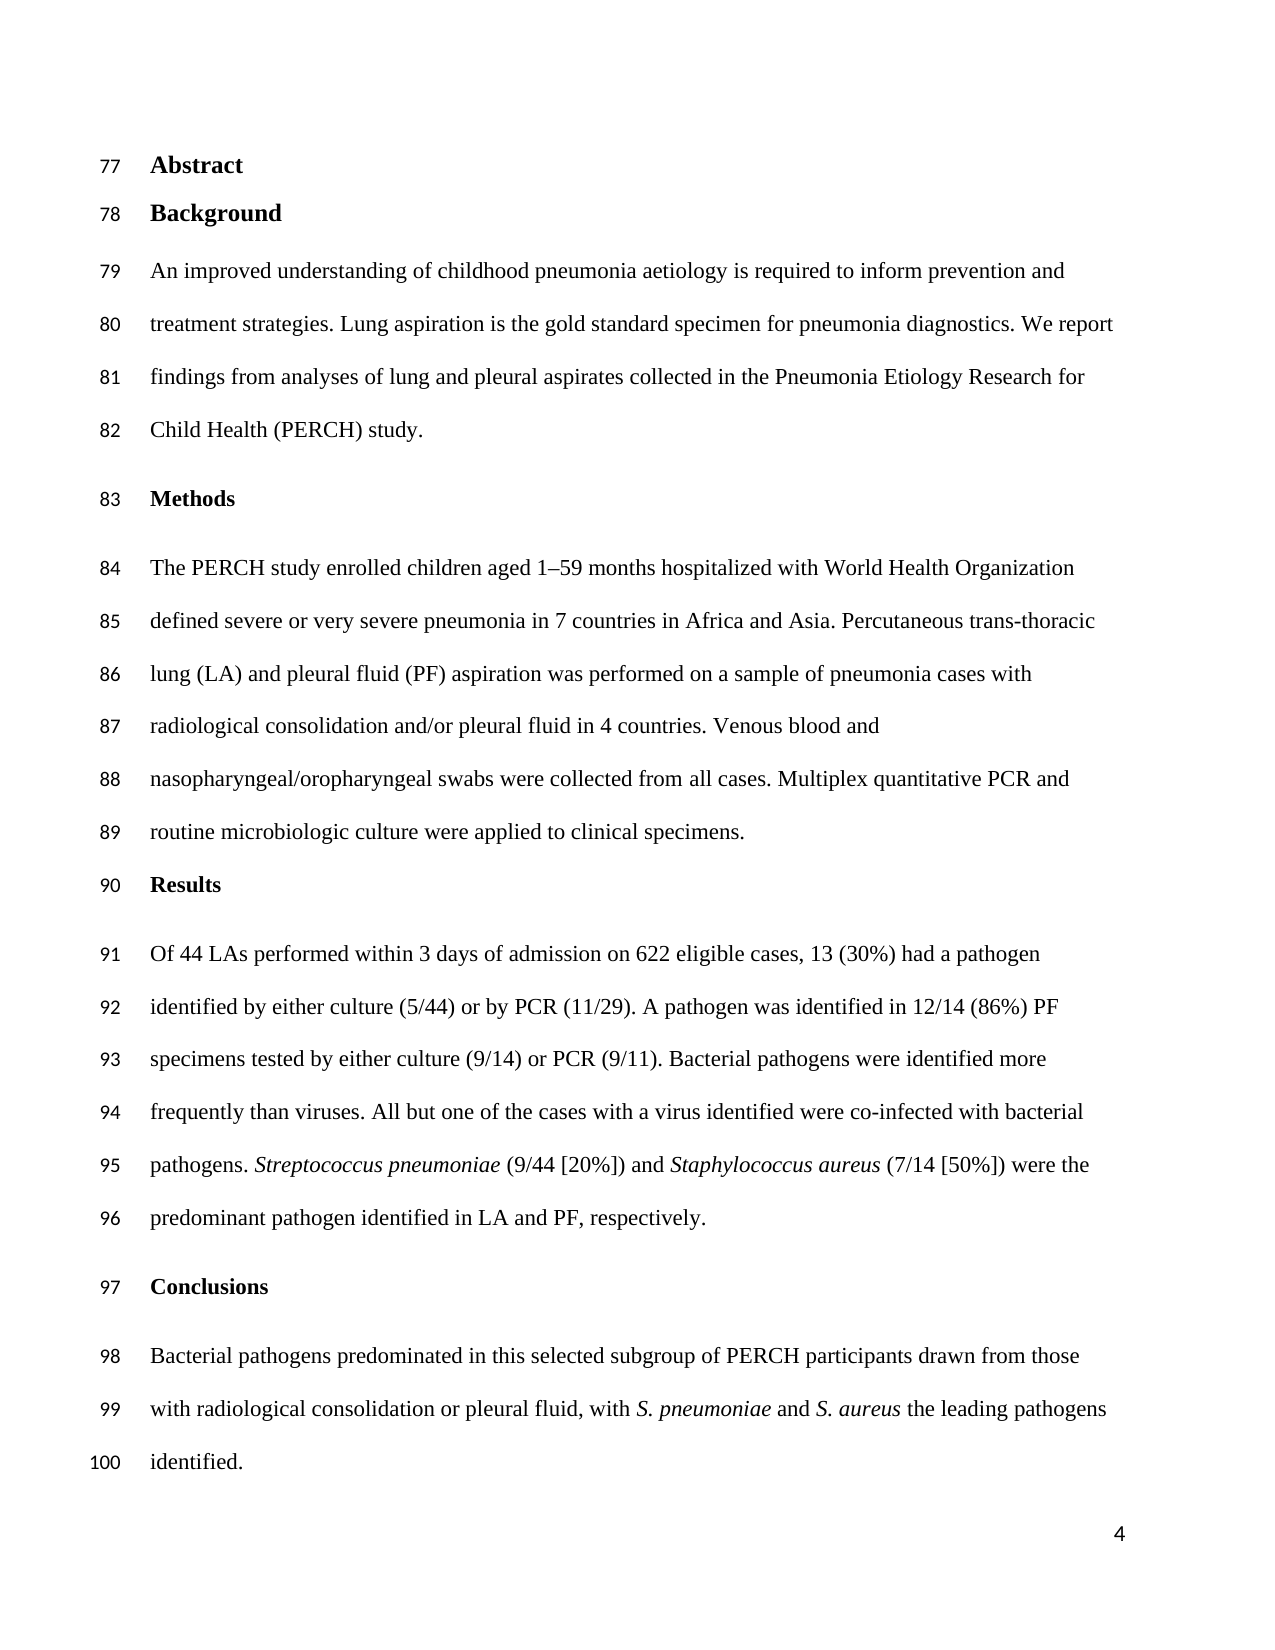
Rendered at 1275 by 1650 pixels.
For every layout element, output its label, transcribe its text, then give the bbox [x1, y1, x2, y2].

text Bacterial pathogens predominated in this selected subgroup of PERCH participants drawn from those with radiological consolidation or pleural fluid, with S. pneumoniae and S. aureus the leading pathogens identified. [150, 1342, 1125, 1474]
text Conclusions [150, 1273, 1125, 1299]
text Of 44 LAs performed within 3 days of admission on 622 eligible cases, 13 (30%) had a pathogen identified by either culture (5/44) or by PCR (11/29). A pathogen was identified in 12/14 (86%) PF specimens tested by either culture (9/14) or PCR (9/11). Bacterial pathogens were identified more frequently than viruses. All but one of the cases with a virus identified were co-infected with bacterial pathogens. Streptococcus pneumoniae (9/44 [20%]) and Staphylococcus aureus (7/14 [50%]) were the predominant pathogen identified in LA and PF, respectively. [150, 940, 1125, 1230]
text Methods [150, 485, 1125, 511]
text The PERCH study enrolled children aged 1–59 months hospitalized with World Health Organization defined severe or very severe pneumonia in 7 countries in Africa and Asia. Percutaneous trans-thoracic lung (LA) and pleural fluid (PF) aspiration was performed on a sample of pneumonia cases with radiological consolidation and/or pleural fluid in 4 countries. Venous blood and nasopharyngeal/oropharyngeal swabs were collected from all cases. Multiplex quantitative PCR and routine microbiologic culture were applied to clinical specimens. [150, 554, 1125, 844]
text Results [150, 871, 1125, 897]
text Background [150, 198, 1125, 226]
text An improved understanding of childhood pneumonia aetiology is required to inform prevention and treatment strategies. Lung aspiration is the gold standard specimen for pneumonia diagnostics. We report findings from analyses of lung and pleural aspirates collected in the Pneumonia Etiology Research for Child Health (PERCH) study. [150, 257, 1125, 442]
text Abstract [150, 150, 1125, 179]
